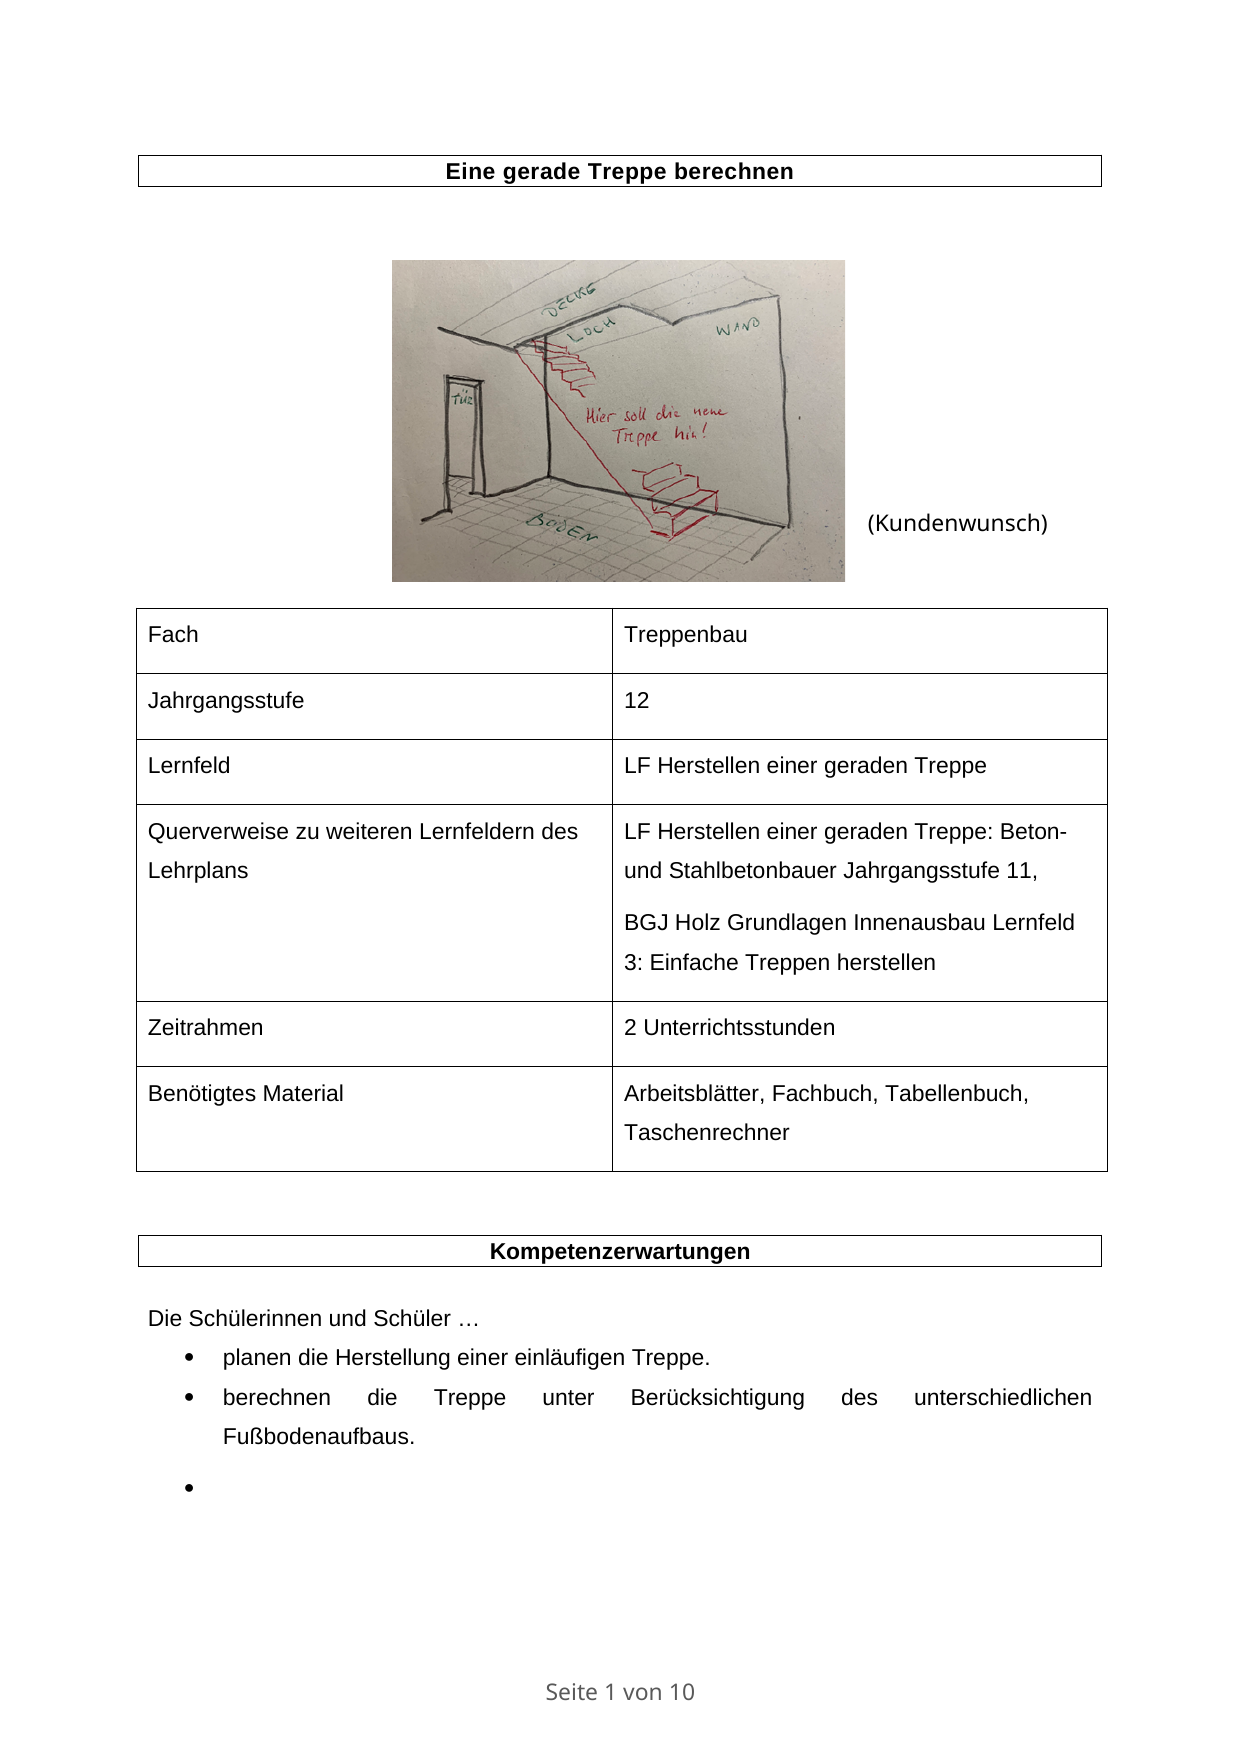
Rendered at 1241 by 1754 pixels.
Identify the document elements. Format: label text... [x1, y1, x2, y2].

table_cell Fach [137, 609, 612, 673]
text Die Schülerinnen und Schüler … [148, 1305, 1092, 1331]
table_cell Benötigtes Material [137, 1067, 612, 1171]
table_header (Kundenwunsch) [856, 248, 1107, 608]
table_cell Treppenbau [613, 609, 1107, 673]
table_cell 2 Unterrichtsstunden [613, 1002, 1107, 1066]
table_cell Querverweise zu weiteren Lernfeldern des Lehrplans [137, 805, 612, 1001]
table_cell Lernfeld [137, 740, 612, 804]
list berechnen die Treppe unter Berücksichtigung des unterschiedlichen Fußbodenaufbaus. [185, 1384, 1092, 1449]
subtitle Kompetenzerwartungen [139, 1236, 1101, 1266]
table_cell LF Herstellen einer geraden Treppe: Beton- und Stahlbetonbauer Jahrgangsstufe 11, BGJ Holz Grundlagen Innenausbau Lernfeld 3: Einfache Treppen herstellen [613, 805, 1107, 1001]
table_cell Zeitrahmen [137, 1002, 612, 1066]
list planen die Herstellung einer einläufigen Treppe. [185, 1344, 1092, 1371]
table_cell 12 [613, 674, 1107, 739]
title Eine gerade Treppe berechnen [139, 156, 1101, 186]
table_cell Jahrgangsstufe [137, 674, 612, 739]
table_header [136, 248, 856, 608]
table_cell Arbeitsblätter, Fachbuch, Tabellenbuch, Taschenrechner [613, 1067, 1107, 1171]
table_cell LF Herstellen einer geraden Treppe [613, 740, 1107, 804]
